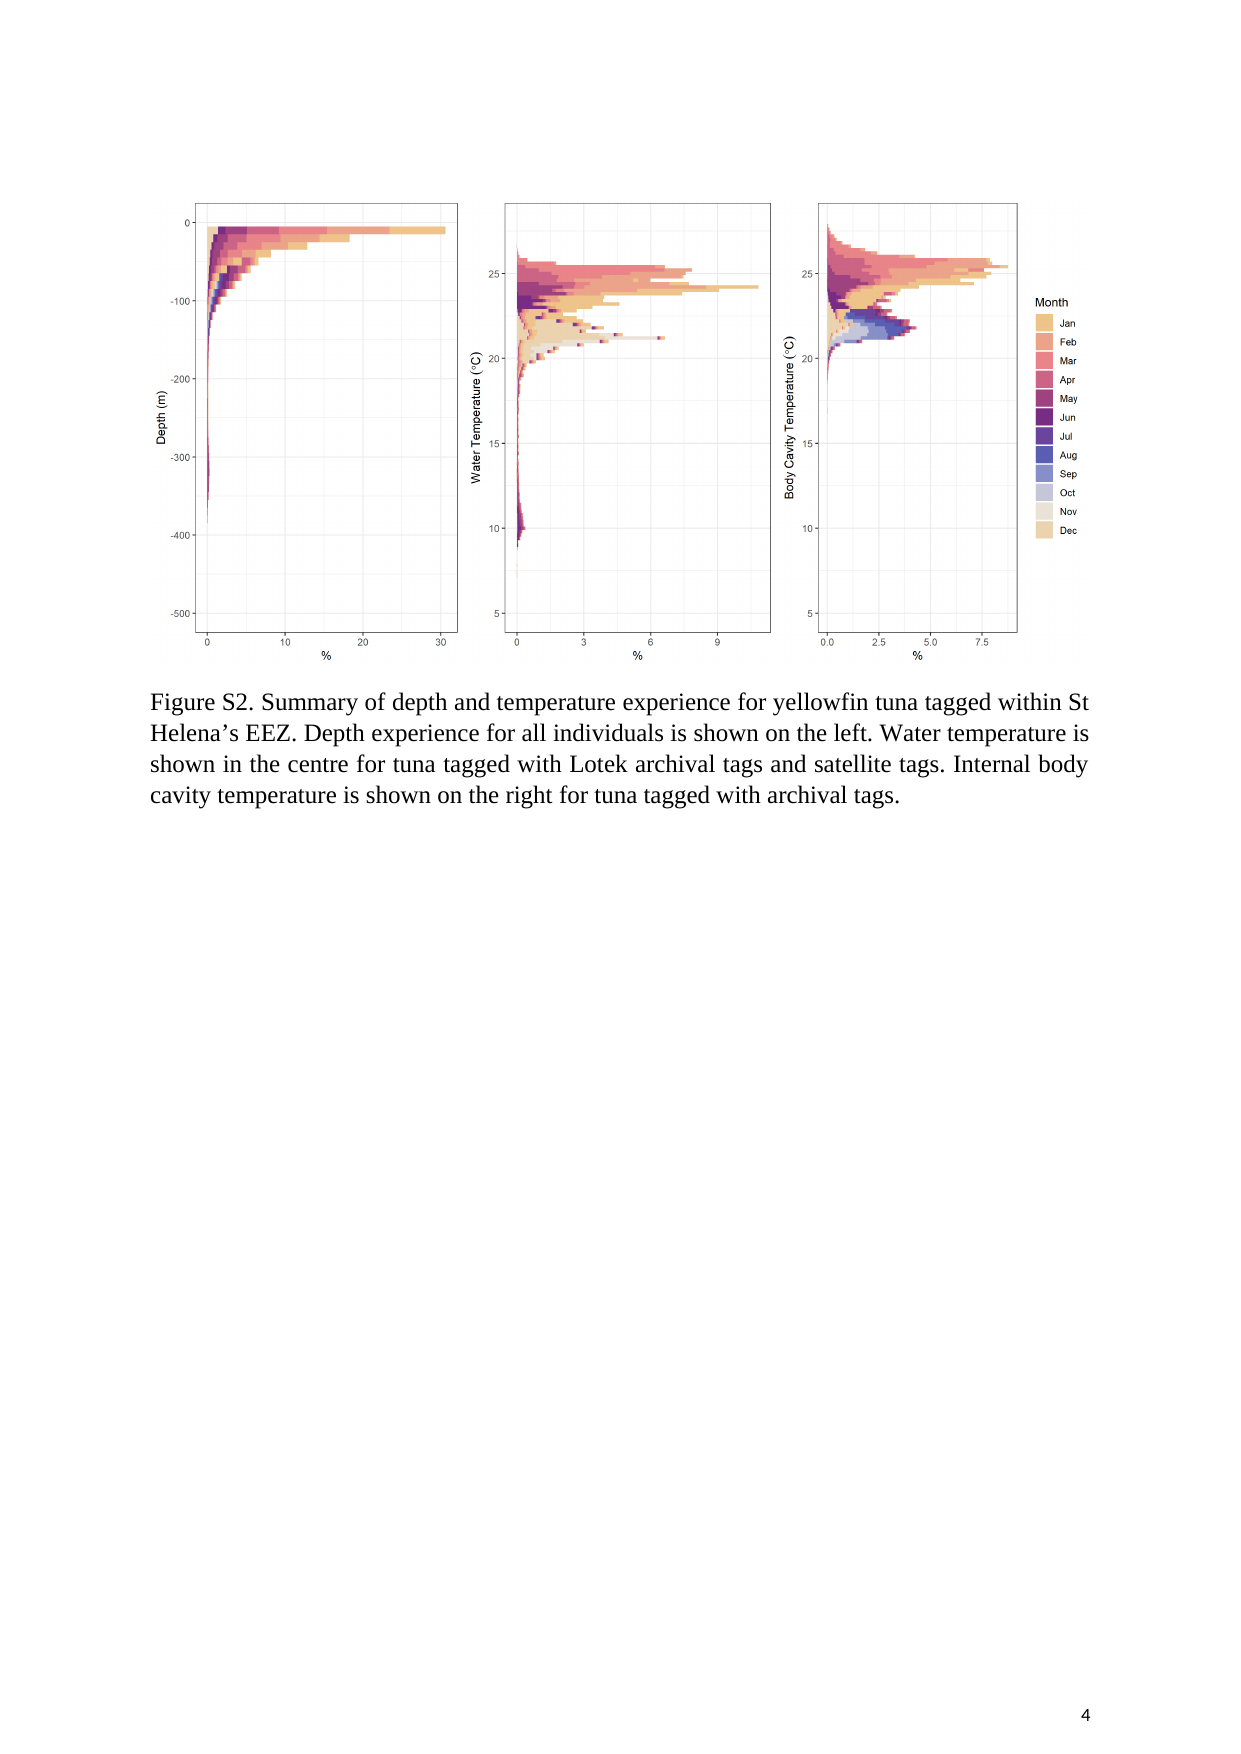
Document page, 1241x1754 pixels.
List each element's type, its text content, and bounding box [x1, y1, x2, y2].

picture [150, 197, 1089, 668]
text Figure S2. Summary of depth and temperature experience for yellowfin tuna tagged within St Helena’s EEZ. Depth experience for all individuals is shown on the left. Water temperature is shown in the centre for tuna tagged with Lotek archival tags and satellite tags. Internal body cavity temperature is shown on the right for tuna tagged with archival tags. [150, 687, 1090, 809]
